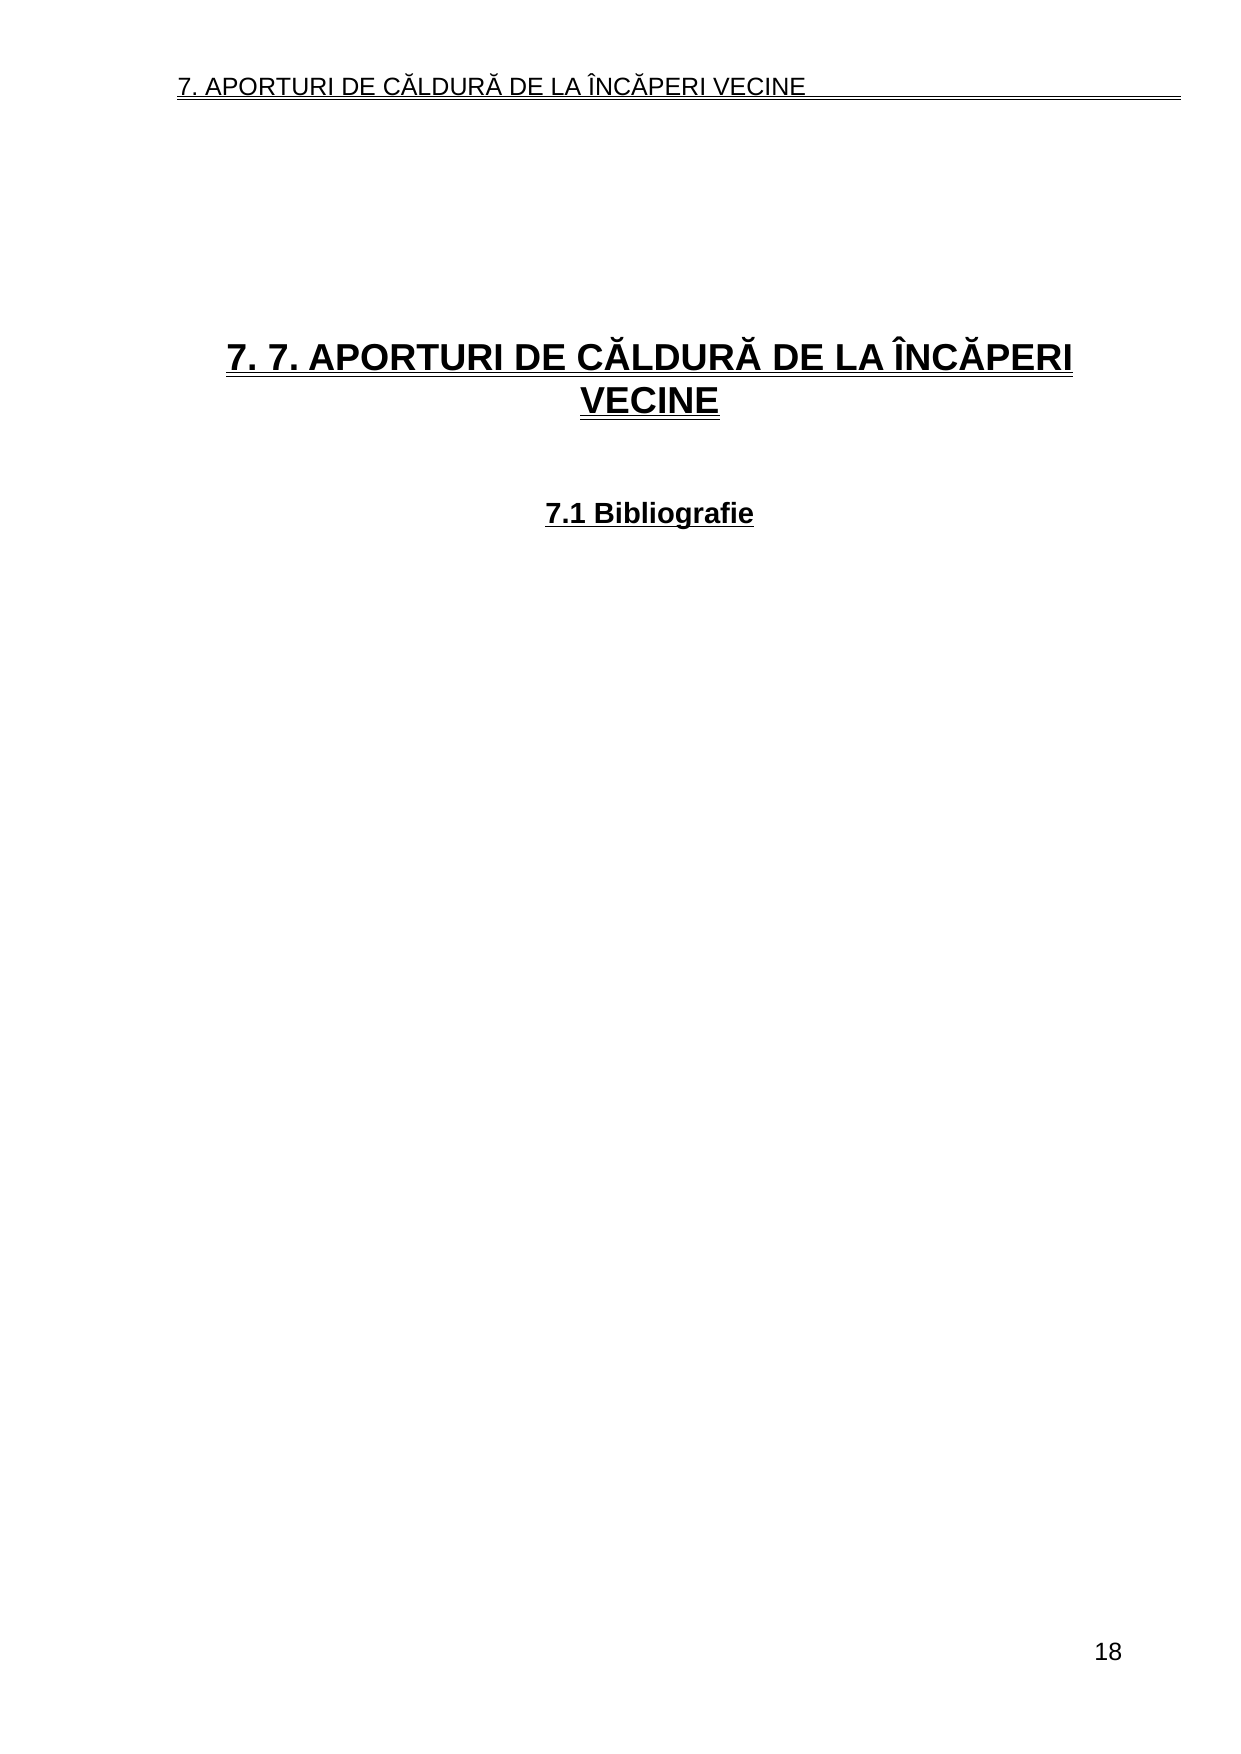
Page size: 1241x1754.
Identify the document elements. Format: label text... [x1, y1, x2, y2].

subtitle 7. APORTURI DE CĂLDURĂ DE LA ÎNCĂPERI VECINE [177, 335, 1122, 421]
subtitle Bibliografie [177, 496, 1122, 530]
